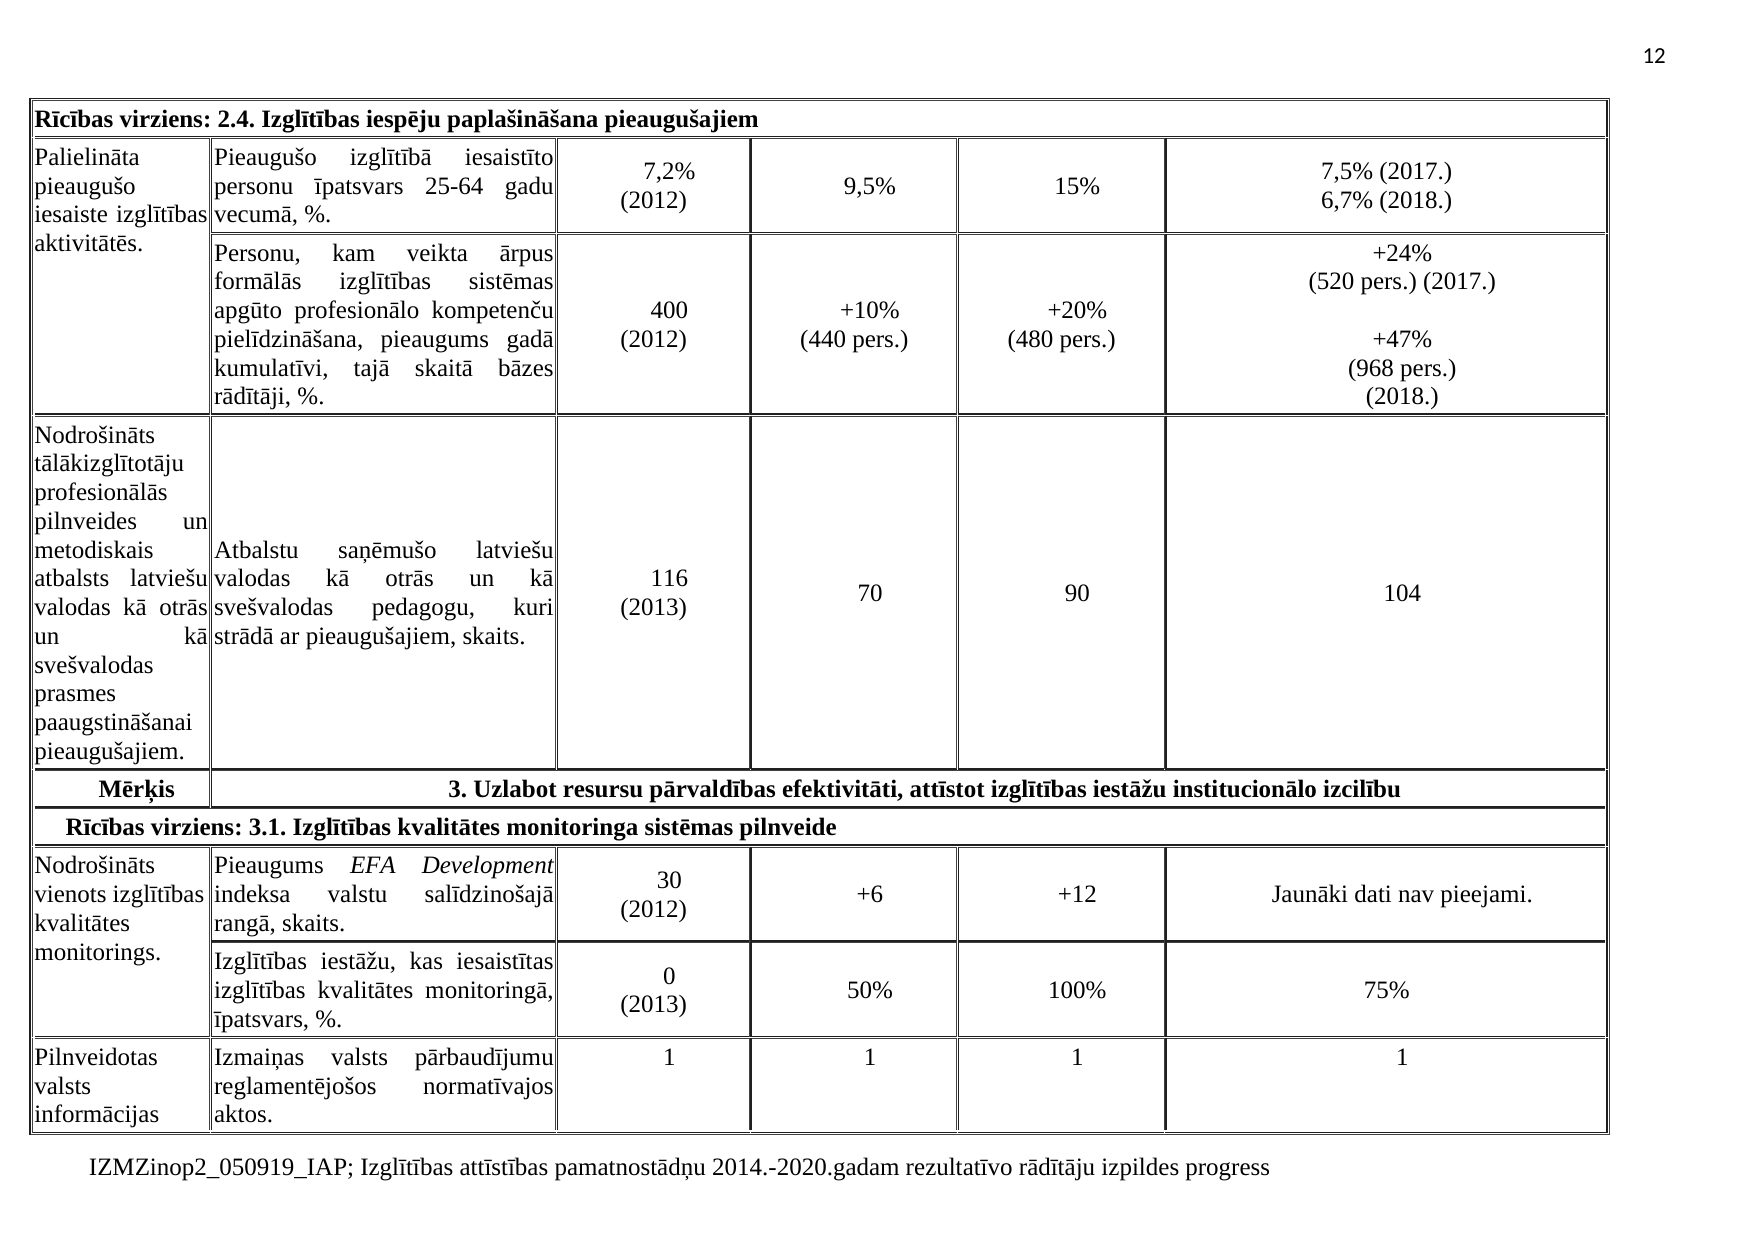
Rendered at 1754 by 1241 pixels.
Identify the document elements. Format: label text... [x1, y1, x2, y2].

table_cell 7,5% (2017.) 6,7% (2018.) [1165, 136, 1608, 231]
table_cell 70 [752, 417, 956, 768]
table_cell Pieaugums EFA Development indeksa valstu salīdzinošajā rangā, skaits. [212, 848, 555, 940]
table_cell +6 [752, 848, 956, 940]
table_cell 1 [557, 1039, 750, 1131]
table_cell 3. Uzlabot resursu pārvaldības efektivitāti, attīstot izglītības iestāžu institucionālo izcilību [212, 768, 1608, 806]
table_cell +10% (440 pers.) [752, 235, 956, 413]
table_cell 104 [1167, 413, 1607, 768]
table_cell 75% [1167, 940, 1606, 1036]
table_cell +12 [959, 848, 1164, 940]
table_cell Nodrošināts vienots izglītības kvalitātes monitorings. [33, 844, 209, 1036]
table_cell Izmaiņas valsts pārbaudījumu reglamentējošos normatīvajos aktos. [211, 1039, 557, 1131]
table_cell 100% [959, 943, 1164, 1036]
table_cell Jaunāki dati nav pieejami. [1167, 844, 1607, 940]
table_cell +24% (520 pers.) (2017.) +47% (968 pers.) (2018.) [1167, 231, 1607, 413]
table_cell Palielināta pieaugušo iesaiste izglītības aktivitātēs. [31, 136, 211, 413]
table_cell 9,5% [752, 139, 956, 231]
table_cell Pieaugušo izglītībā iesaistīto personu īpatsvars 25-64 gadu vecumā, %. [212, 139, 555, 231]
table_cell 1 [958, 1039, 1165, 1131]
table_cell +20% (480 pers.) [959, 235, 1164, 413]
table_cell 1 [1165, 1036, 1608, 1131]
table_cell 50% [752, 943, 956, 1036]
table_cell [31, 1036, 211, 1131]
table_cell 30 (2012) [558, 848, 749, 940]
table_cell 116 (2013) [558, 417, 749, 768]
table_cell Personu, kam veikta ārpus formālās izglītības sistēmas apgūto profesionālo kompetenču pielīdzināšana, pieaugums gadā kumulatīvi, tajā skaitā bāzes rādītāji, %. [212, 235, 555, 413]
table_cell Atbalstu saņēmušo latviešu valodas kā otrās un kā svešvalodas pedagogu, kuri strādā ar pieaugušajiem, skaits. [212, 417, 555, 768]
table_cell 0 (2013) [558, 943, 749, 1036]
table_cell 7,2% (2012) [558, 139, 749, 231]
table_cell Rīcības virziens: 2.4. Izglītības iespēju paplašināšana pieaugušajiem [33, 101, 1606, 136]
table_cell Nodrošināts tālākizglītotāju profesionālās pilnveides un metodiskais atbalsts latviešu valodas kā otrās un kā svešvalodas prasmes paaugstināšanai pieaugušajiem. [33, 413, 209, 768]
table_cell Izglītības iestāžu, kas iesaistītas izglītības kvalitātes monitoringā, īpatsvars, %. [212, 943, 555, 1036]
table_cell 90 [959, 417, 1164, 768]
table_cell 15% [959, 139, 1164, 231]
table_cell 400 (2012) [558, 235, 749, 413]
table_cell Mērķis [31, 768, 209, 806]
table_cell Rīcības virziens: 3.1. Izglītības kvalitātes monitoringa sistēmas pilnveide [33, 806, 1606, 844]
table_cell 1 [750, 1039, 958, 1131]
